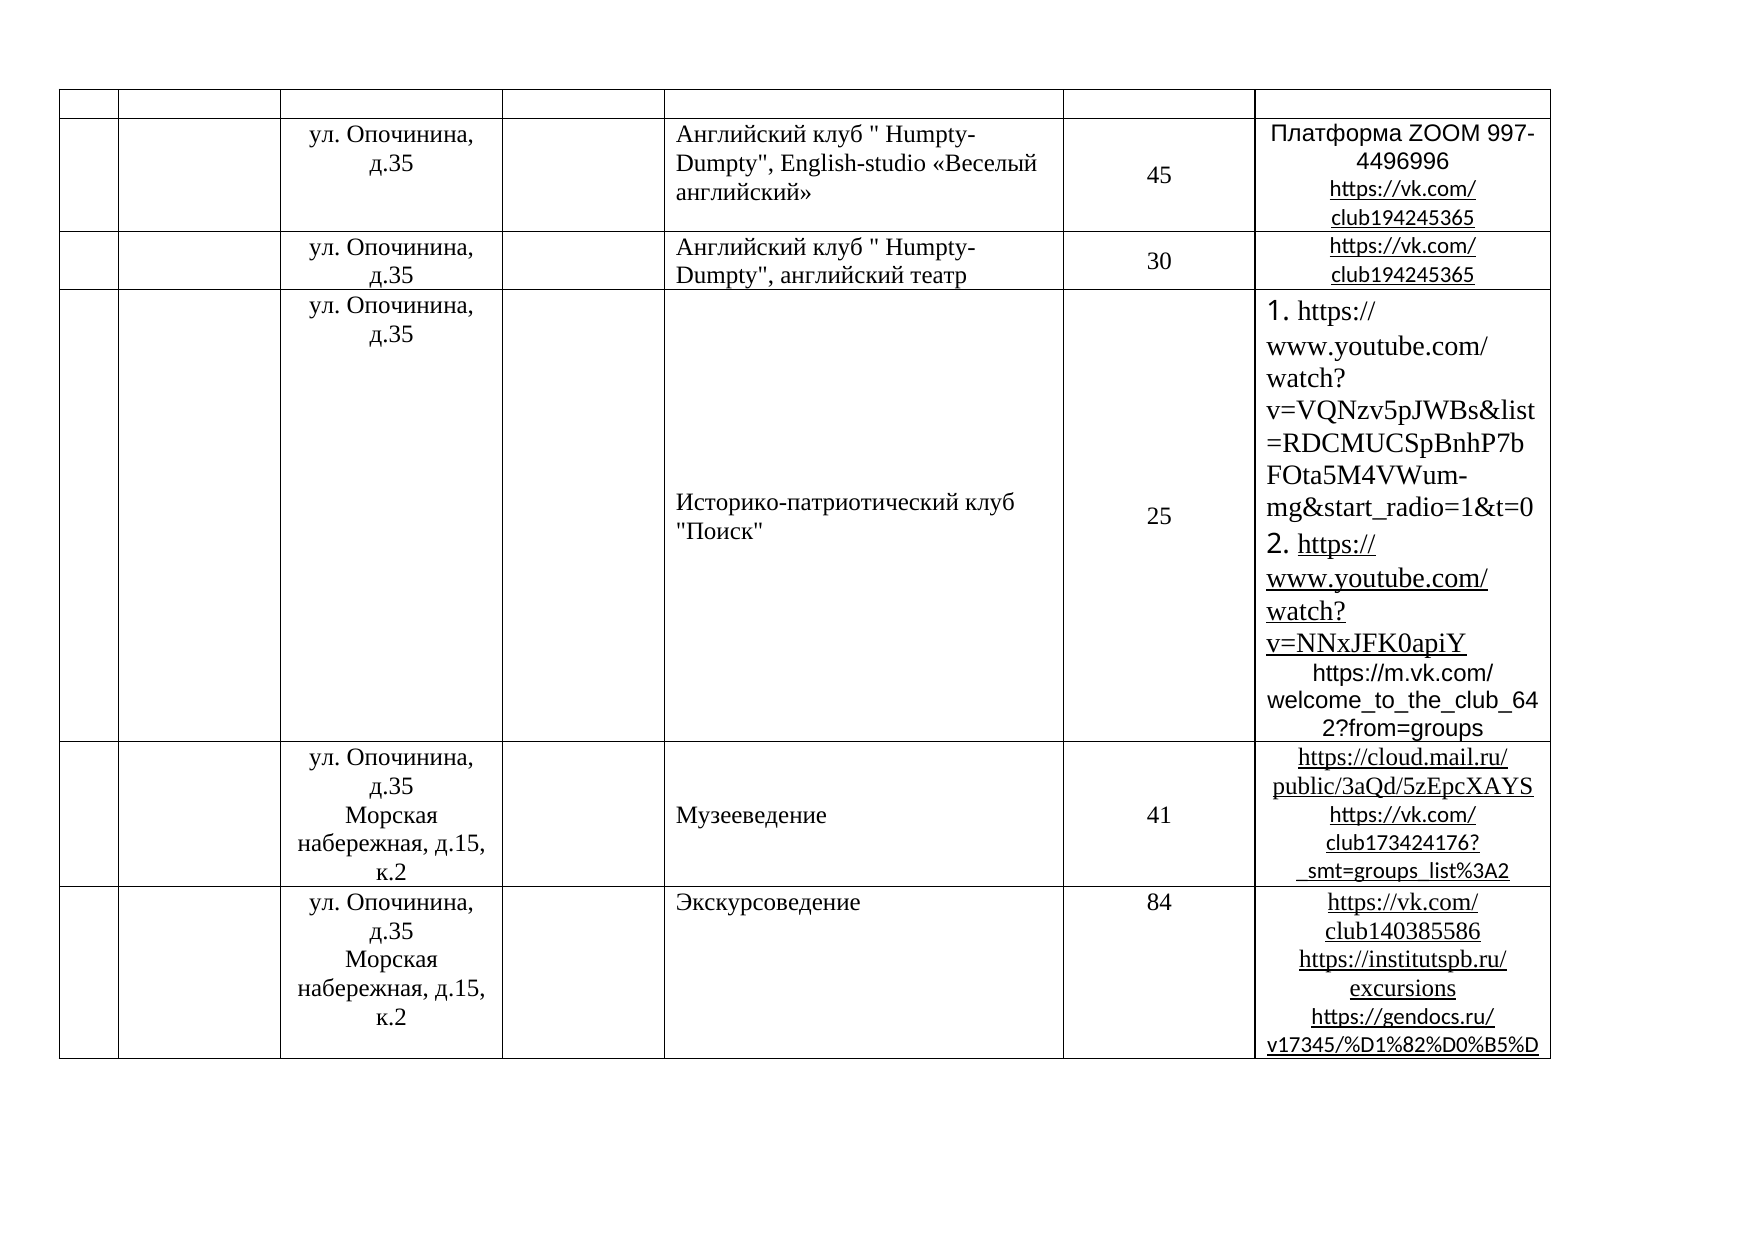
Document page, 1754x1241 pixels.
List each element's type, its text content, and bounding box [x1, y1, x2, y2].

table_cell ул. Опочинина, д.35 [281, 290, 502, 741]
table_cell 30 [1064, 232, 1254, 289]
table_cell [119, 90, 280, 118]
table_cell [119, 119, 280, 231]
table_cell [503, 232, 664, 289]
table_cell [60, 742, 118, 886]
table_cell 41 [1064, 742, 1254, 886]
table_cell Музееведение [665, 742, 1063, 886]
table_cell [60, 887, 118, 1058]
table_cell Платформа ZOOM 997-4496996 https://vk.com/club194245365 [1256, 119, 1550, 231]
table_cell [665, 90, 1063, 118]
table_cell 25 [1064, 290, 1254, 741]
table_cell [503, 887, 664, 1058]
table_cell [503, 119, 664, 231]
table_cell ул. Опочинина, д.35 [281, 119, 502, 231]
table_cell [503, 90, 664, 118]
table_cell 45 [1064, 119, 1254, 231]
table_cell Английский клуб " Humpty-Dumpty", английский театр [665, 232, 1063, 289]
table_cell Английский клуб " Humpty-Dumpty", English-studio «Веселый английский» [665, 119, 1063, 231]
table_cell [1256, 887, 1550, 1058]
table_cell https://vk.com/club194245365 [1256, 232, 1550, 289]
table_cell 1. https://www.youtube.com/watch?v=VQNzv5pJWBs&list=RDCMUCSpBnhP7bFOta5M4VWum-mg&start_radio=1&t=0 2. https://www.youtube.com/watch?v=NNxJFK0apiY https://m.vk.com/welcome_to_the_club_642?from=groups [1256, 290, 1550, 741]
table_cell [60, 290, 118, 741]
table_cell [119, 232, 280, 289]
table_cell [119, 887, 280, 1058]
table_cell Экскурсоведение [665, 887, 1063, 1058]
table_cell 27 [1064, 90, 1254, 118]
table_cell [503, 742, 664, 886]
table_cell ул. Опочинина, д.35 [281, 232, 502, 289]
table_cell https://cloud.mail.ru/public/3aQd/5zEpcXAYS https://vk.com/club173424176?_smt=groups_list%3A2 [1256, 742, 1550, 886]
table_cell [119, 290, 280, 741]
table_cell [503, 290, 664, 741]
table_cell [281, 887, 502, 1058]
table_cell [60, 232, 118, 289]
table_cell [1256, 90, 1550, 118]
table_cell [119, 742, 280, 886]
table_cell Историко-патриотический клуб "Поиск" [665, 290, 1063, 741]
table_cell ул. Опочинина, д.35 Морская набережная, д.15, к.2 [281, 742, 502, 886]
table_cell [60, 119, 118, 231]
table_cell 84 [1064, 887, 1254, 1058]
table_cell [281, 90, 502, 118]
table_cell [60, 90, 118, 118]
